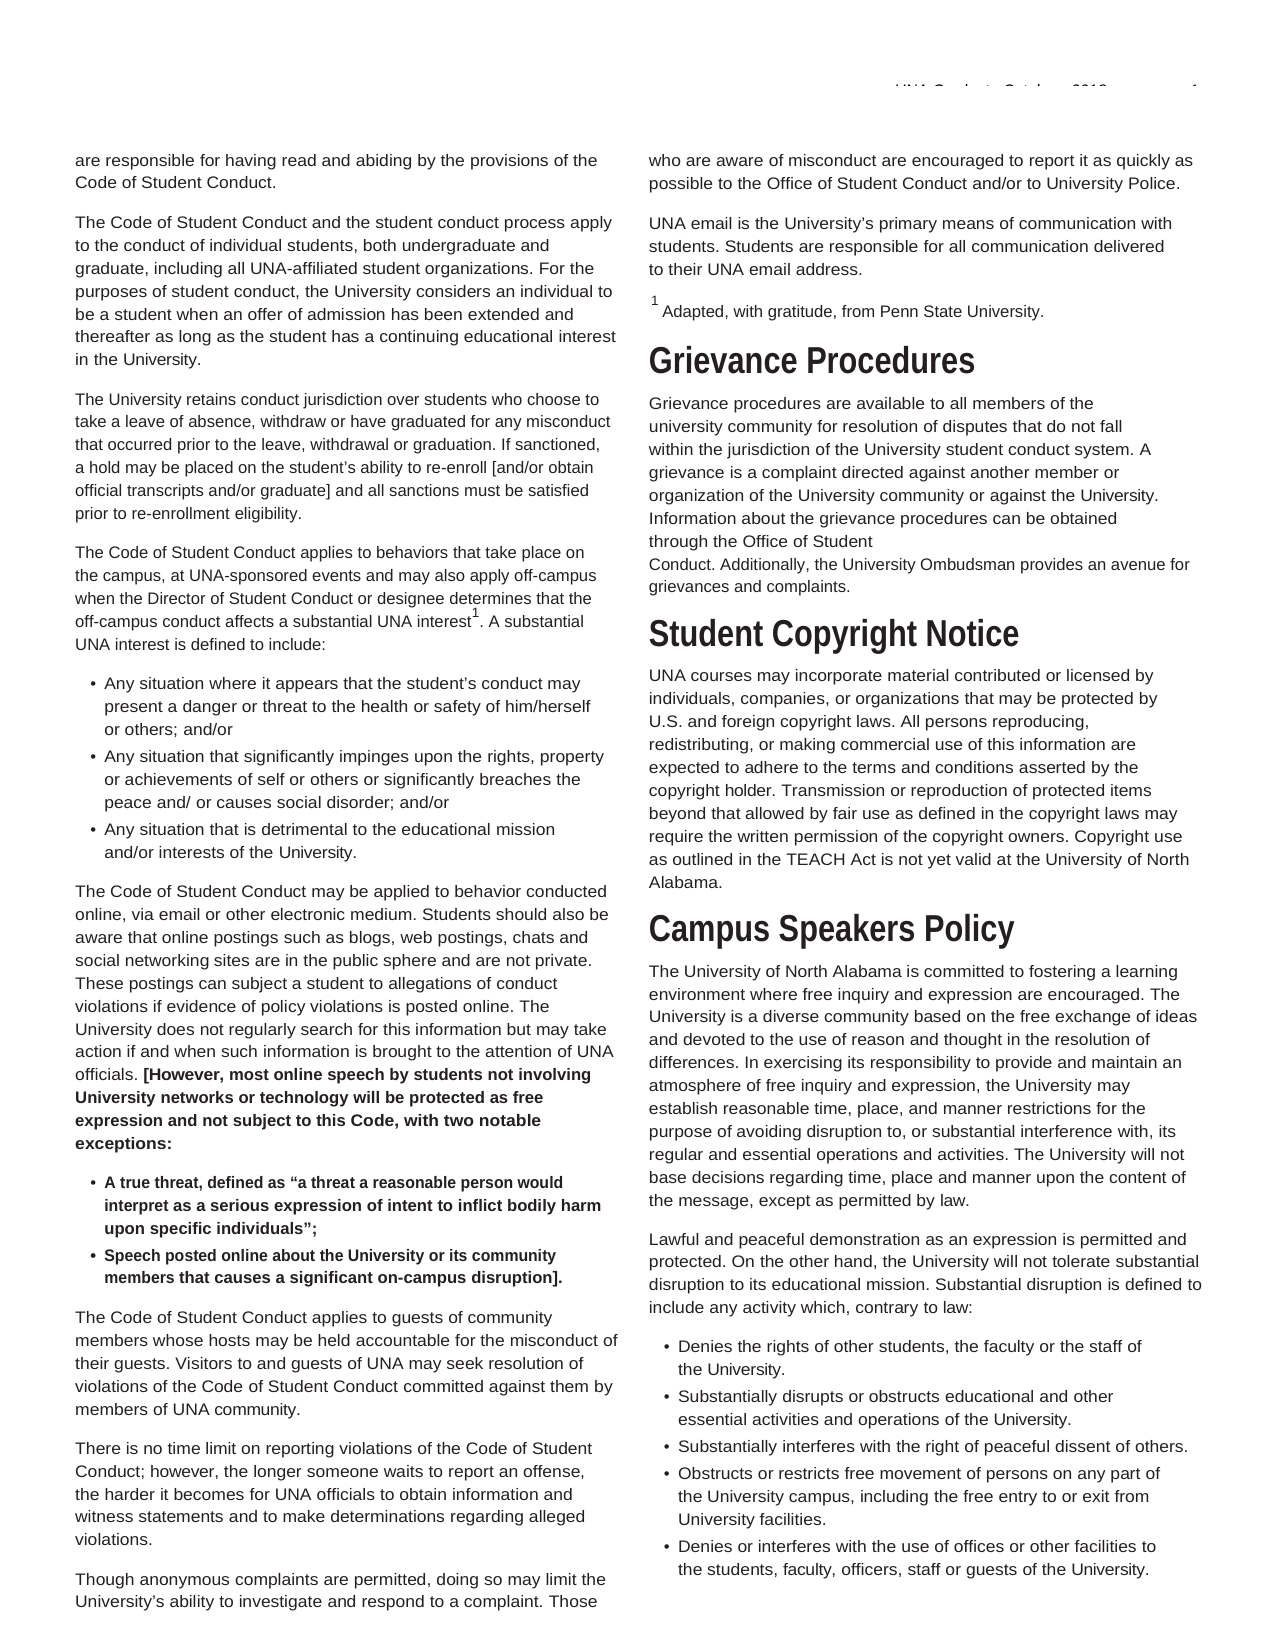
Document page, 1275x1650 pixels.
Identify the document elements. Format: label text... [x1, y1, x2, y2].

text The Code of Student Conduct and the student conduct process apply to the conduct of individual students, both undergraduate and graduate, including all UNA-afﬁliated student organizations. For the purposes of student conduct, the University considers an individual to be a student when an offer of admission has been extended and thereafter as long as the student has a continuing educational interest in the University. [75, 213, 625, 369]
subtitle Campus Speakers Policy [649, 906, 1217, 949]
subtitle Student Copyright Notice [649, 611, 1217, 654]
list Obstructs or restricts free movement of persons on any part of the University campus, including the free entry to or exit from University facilities. [664, 1464, 1184, 1529]
text The University retains conduct jurisdiction over students who choose to take a leave of absence, withdraw or have graduated for any misconduct that occurred prior to the leave, withdrawal or graduation. If sanctioned, a hold may be placed on the student’s ability to re-enroll [and/or obtain ofﬁcial transcripts and/or graduate] and all sanctions must be satisﬁed prior to re-enrollment eligibility. [75, 389, 613, 523]
list Denies the rights of other students, the faculty or the staff of the University. [664, 1337, 1158, 1379]
text are responsible for having read and abiding by the provisions of the Code of Student Conduct. [75, 150, 625, 192]
list Any situation where it appears that the student’s conduct may present a danger or threat to the health or safety of him/herself or others; and/or [90, 674, 596, 739]
text The Code of Student Conduct applies to guests of community members whose hosts may be held accountable for the misconduct of their guests. Visitors to and guests of UNA may seek resolution of violations of the Code of Student Conduct committed against them by members of UNA community. [75, 1308, 625, 1418]
list Substantially interferes with the right of peaceful dissent of others. [664, 1437, 1217, 1456]
text The University of North Alabama is committed to fostering a learning environment where free inquiry and expression are encouraged. The University is a diverse community based on the free exchange of ideas and devoted to the use of reason and thought in the resolution of differences. In exercising its responsibility to provide and maintain an atmosphere of free inquiry and expression, the University may establish reasonable time, place, and manner restrictions for the purpose of avoiding disruption to, or substantial interference with, its regular and essential operations and activities. The University will not base decisions regarding time, place and manner upon the content of the message, except as permitted by law. [649, 961, 1200, 1210]
list Denies or interferes with the use of ofﬁces or other facilities to the students, faculty, ofﬁcers, staff or guests of the University. [664, 1537, 1171, 1579]
text Conduct. Additionally, the University Ombudsman provides an avenue for grievances and complaints. [649, 554, 1217, 596]
list Speech posted online about the University or its community members that causes a signiﬁcant on-campus disruption]. [90, 1245, 626, 1287]
text who are aware of misconduct are encouraged to report it as quickly as possible to the Ofﬁce of Student Conduct and/or to University Police. [649, 151, 1217, 193]
text Grievance procedures are available to all members of the university community for resolution of disputes that do not fall within the jurisdiction of the University student conduct system. A grievance is a complaint directed against another member or organization of the University community or against the University. Information about the grievance procedures can be obtained through the Ofﬁce of Student [649, 394, 1169, 551]
text Lawful and peaceful demonstration as an expression is permitted and protected. On the other hand, the University will not tolerate substantial disruption to its educational mission. Substantial disruption is deﬁned to include any activity which, contrary to law: [649, 1229, 1217, 1317]
text Though anonymous complaints are permitted, doing so may limit the University’s ability to investigate and respond to a complaint. Those [75, 1569, 625, 1611]
text There is no time limit on reporting violations of the Code of Student Conduct; however, the longer someone waits to report an offense, the harder it becomes for UNA ofﬁcials to obtain information and witness statements and to make determinations regarding alleged violations. [75, 1438, 594, 1549]
subtitle A true threat, deﬁned as “a threat a reasonable person would interpret as a serious expression of intent to inflict bodily harm upon speciﬁc individuals”; [90, 1173, 624, 1238]
text The Code of Student Conduct may be applied to behavior conducted online, via email or other electronic medium. Students should also be aware that online postings such as blogs, web postings, chats and social networking sites are in the public sphere and are not private. These postings can subject a student to allegations of conduct violations if evidence of policy violations is posted online. The University does not regularly search for this information but may take action if and when such information is brought to the attention of UNA ofﬁcials. [However, most online speech by students not involving University networks or technology will be protected as free expression and not subject to this Code, with two notable exceptions: [75, 882, 625, 1153]
text UNA email is the University’s primary means of communication with students. Students are responsible for all communication delivered to their UNA email address. [649, 213, 1178, 278]
subtitle Grievance Procedures [649, 338, 1217, 381]
text 1 Adapted, with gratitude, from Penn State University. [651, 293, 1217, 321]
text The Code of Student Conduct applies to behaviors that take place on the campus, at UNA-sponsored events and may also apply off-campus when the Director of Student Conduct or designee determines that the off-campus conduct affects a substantial UNA interest1. A substantial UNA interest is deﬁned to include: [75, 540, 600, 655]
list Substantially disrupts or obstructs educational and other essential activities and operations of the University. [664, 1387, 1176, 1429]
text UNA courses may incorporate material contributed or licensed by individuals, companies, or organizations that may be protected by U.S. and foreign copyright laws. All persons reproducing, redistributing, or making commercial use of this information are expected to adhere to the terms and conditions asserted by the copyright holder. Transmission or reproduction of protected items beyond that allowed by fair use as deﬁned in the copyright laws may require the written permission of the copyright owners. Copyright use as outlined in the TEACH Act is not yet valid at the University of North Alabama. [649, 666, 1193, 892]
list Any situation that signiﬁcantly impinges upon the rights, property or achievements of self or others or signiﬁcantly breaches the peace and/ or causes social disorder; and/or [90, 747, 612, 812]
list Any situation that is detrimental to the educational mission and/or interests of the University. [90, 819, 601, 862]
